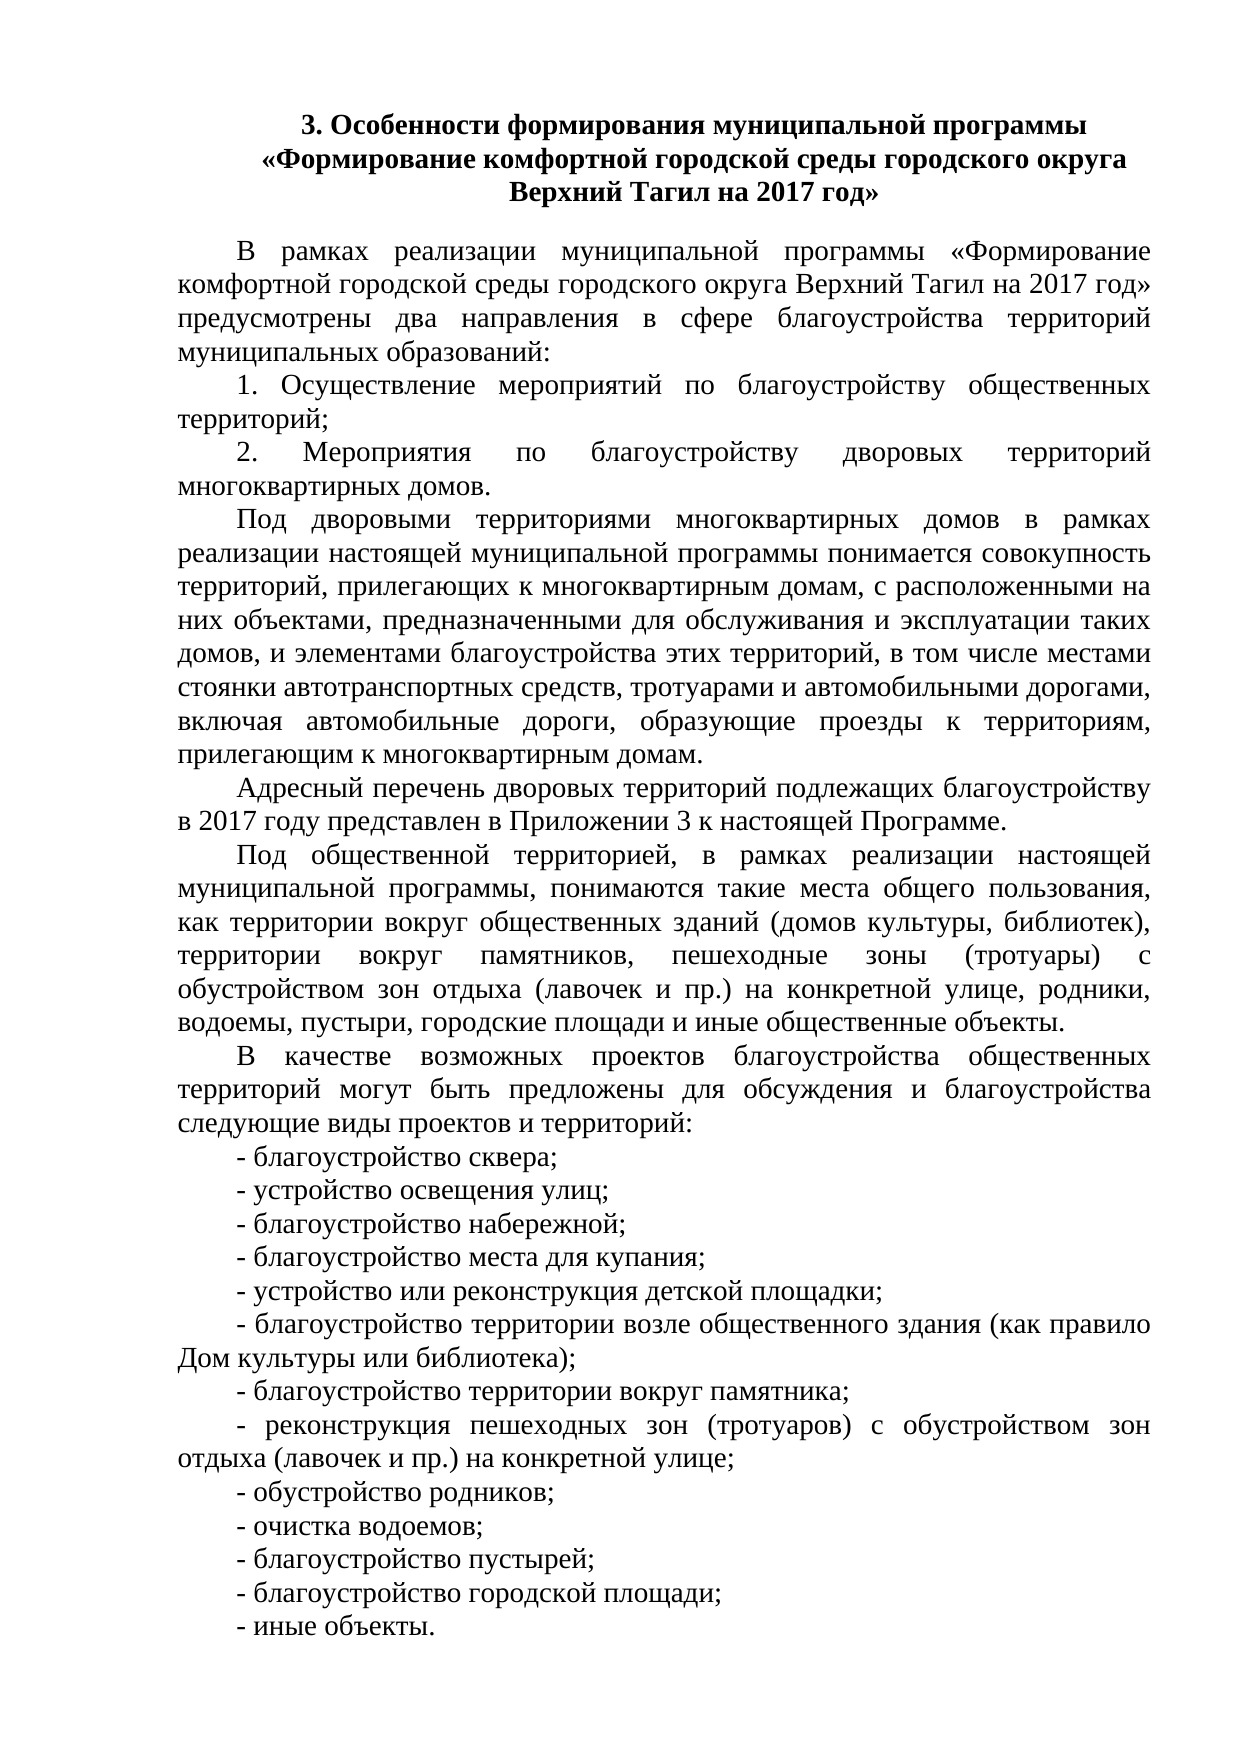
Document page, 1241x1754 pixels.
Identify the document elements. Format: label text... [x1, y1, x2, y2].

text 3. Особенности формирования муниципальной программы «Формирование комфортной городской среды городского округа Верхний Тагил на 2017 год» [236, 107, 1152, 208]
text - реконструкция пешеходных зон (тротуаров) с обустройством зон отдыха (лавочек и пр.) на конкретной улице; [177, 1407, 1152, 1474]
text - благоустройство пустырей; [177, 1541, 1152, 1575]
text - благоустройство места для купания; [177, 1239, 1152, 1273]
text - благоустройство городской площади; [177, 1575, 1152, 1608]
text - устройство освещения улиц; [177, 1172, 1152, 1206]
text - иные объекты. [177, 1608, 1152, 1642]
text - очистка водоемов; [177, 1508, 1152, 1541]
text - благоустройство территории вокруг памятника; [177, 1373, 1152, 1407]
text 1. Осуществление мероприятий по благоустройству общественных территорий; [177, 367, 1152, 434]
text - устройство или реконструкция детской площадки; [177, 1273, 1152, 1306]
text 2. Мероприятия по благоустройству дворовых территорий многоквартирных домов. [177, 434, 1152, 501]
text Адресный перечень дворовых территорий подлежащих благоустройству в 2017 году представлен в Приложении 3 к настоящей Программе. [177, 770, 1152, 837]
text - благоустройство набережной; [177, 1206, 1152, 1239]
text - благоустройство территории возле общественного здания (как правило Дом культуры или библиотека); [177, 1306, 1152, 1373]
text - благоустройство сквера; [177, 1139, 1152, 1172]
text - обустройство родников; [177, 1474, 1152, 1508]
text В качестве возможных проектов благоустройства общественных территорий могут быть предложены для обсуждения и благоустройства следующие виды проектов и территорий: [177, 1038, 1152, 1139]
text Под дворовыми территориями многоквартирных домов в рамках реализации настоящей муниципальной программы понимается совокупность территорий, прилегающих к многоквартирным домам, с расположенными на них объектами, предназначенными для обслуживания и эксплуатации таких домов, и элементами благоустройства этих территорий, в том числе местами стоянки автотранспортных средств, тротуарами и автомобильными дорогами, включая автомобильные дороги, образующие проезды к территориям, прилегающим к многоквартирным домам. [177, 501, 1152, 770]
text Под общественной территорией, в рамках реализации настоящей муниципальной программы, понимаются такие места общего пользования, как территории вокруг общественных зданий (домов культуры, библиотек), территории вокруг памятников, пешеходные зоны (тротуары) с обустройством зон отдыха (лавочек и пр.) на конкретной улице, родники, водоемы, пустыри, городские площади и иные общественные объекты. [177, 837, 1152, 1038]
text В рамках реализации муниципальной программы «Формирование комфортной городской среды городского округа Верхний Тагил на 2017 год» предусмотрены два направления в сфере благоустройства территорий муниципальных образований: [177, 233, 1152, 367]
